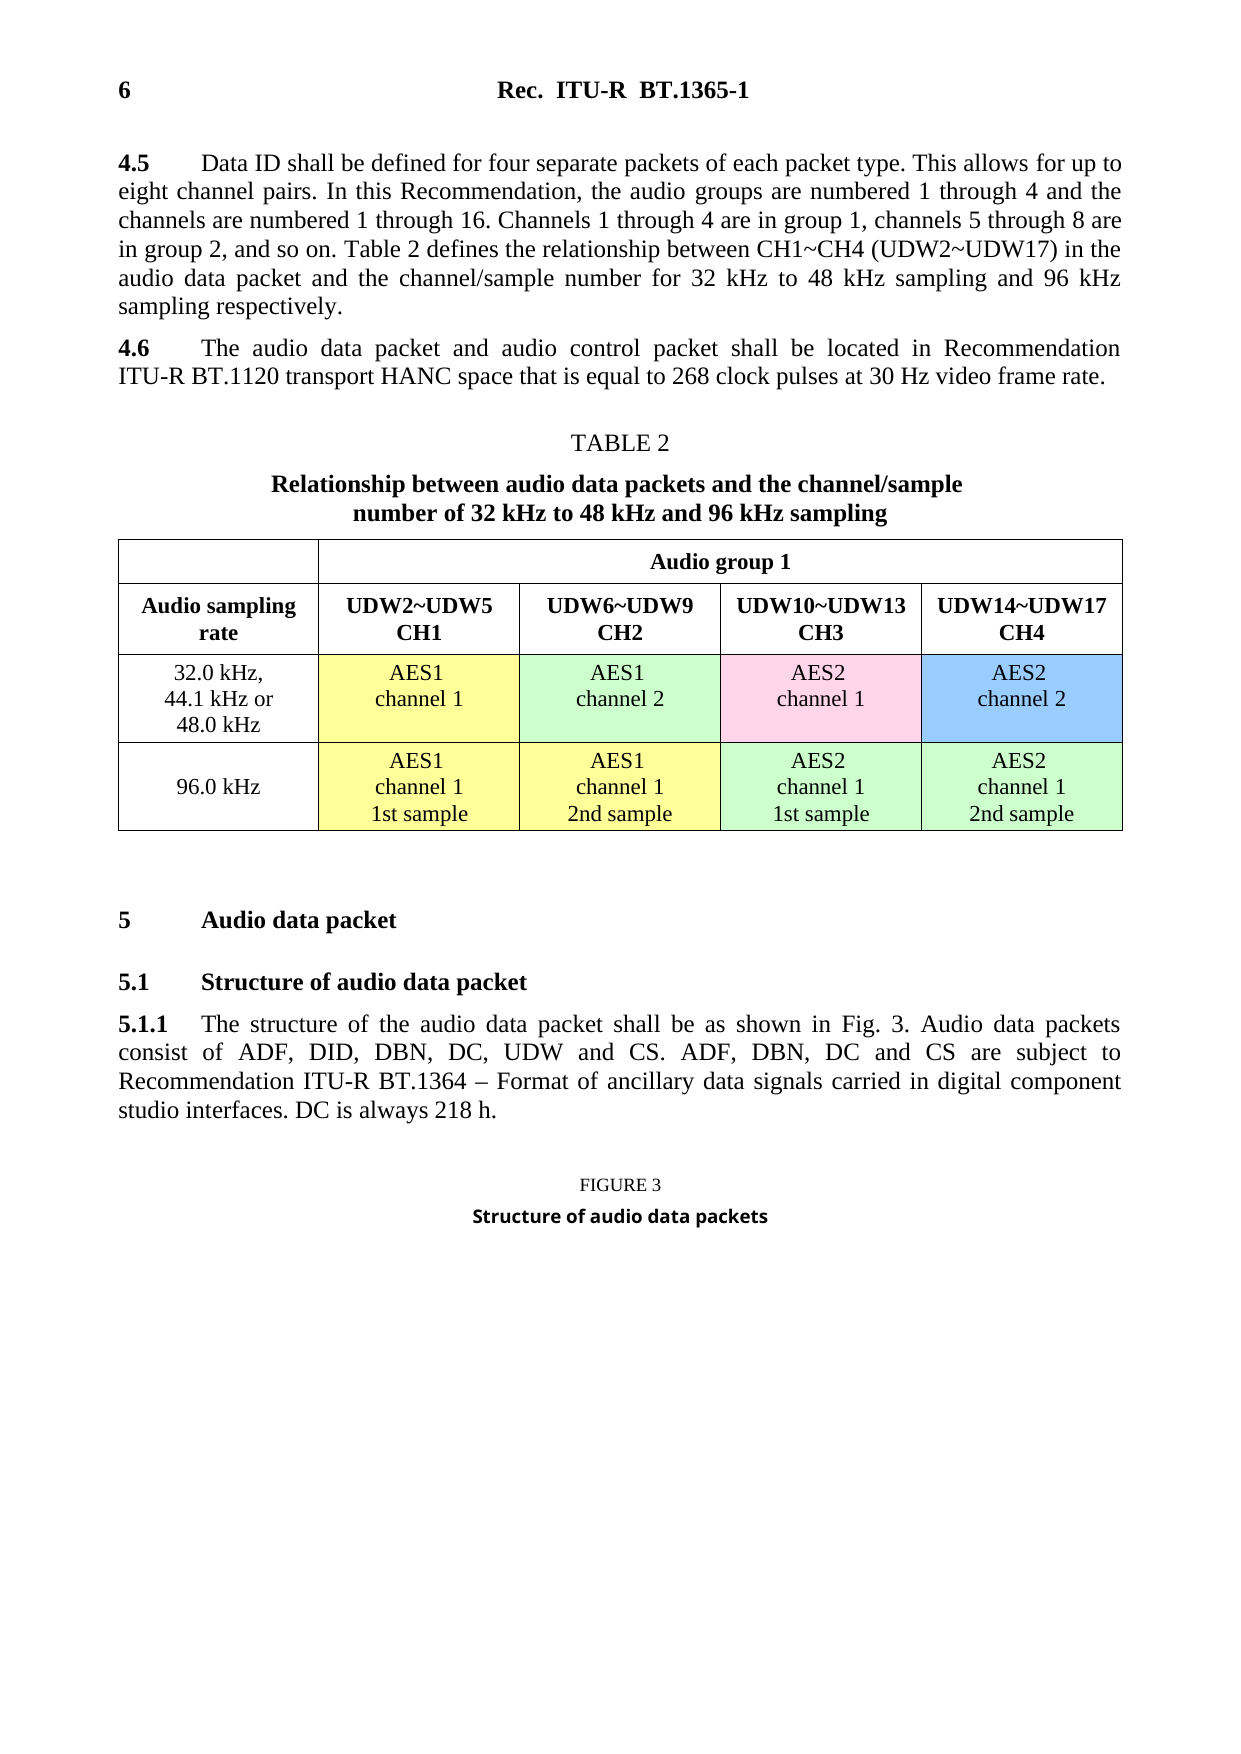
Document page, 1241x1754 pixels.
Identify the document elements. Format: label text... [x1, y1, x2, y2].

table_cell UDW2~UDW5 CH1 [319, 584, 519, 653]
title Relationship between audio data packets and the channel/sample number of 32 kHz to 48 kHz and 96 kHz sampling [118, 469, 1122, 526]
subtitle 5.1 Structure of audio data packet [118, 967, 1122, 996]
table_header [119, 540, 318, 583]
text 5.1.1 The structure of the audio data packet shall be as shown in Fig. 3. Audio data packets consist of ADF, DID, DBN, DC, UDW and CS. ADF, DBN, DC and CS are subject to Recommendation ITU-R BT.1364 – Format of ancillary data signals carried in digital component studio interfaces. DC is always 218 h. [118, 1009, 1122, 1124]
table_header Audio group 1 [319, 540, 1122, 583]
text Figure 3 [118, 1174, 1122, 1195]
table_cell AES2 channel 1 2nd sample [922, 743, 1122, 830]
table_cell AES1 channel 1 [319, 655, 519, 742]
table_cell UDW14~UDW17 CH4 [922, 584, 1122, 653]
text 4.6 The audio data packet and audio control packet shall be located in Recommendation ITU-R BT.1120 transport HANC space that is equal to 268 clock pulses at 30 Hz video frame rate. [118, 333, 1122, 390]
table_cell 96.0 kHz [119, 743, 318, 830]
text TABLE 2 [118, 428, 1122, 456]
text 4.5 Data ID shall be defined for four separate packets of each packet type. This allows for up to eight channel pairs. In this Recommendation, the audio groups are numbered 1 through 4 and the channels are numbered 1 through 16. Channels 1 through 4 are in group 1, channels 5 through 8 are in group 2, and so on. Table 2 defines the relationship between CH1~CH4 (UDW2~UDW17) in the audio data packet and the channel/sample number for 32 kHz to 48 kHz sampling and 96 kHz sampling respectively. [118, 148, 1122, 320]
table_cell Audio sampling rate [119, 584, 318, 653]
table_cell UDW6~UDW9 CH2 [520, 584, 720, 653]
table_cell AES2 channel 1 [721, 655, 921, 742]
subtitle 5 Audio data packet [118, 905, 1122, 934]
table_cell AES1 channel 1 1st sample [319, 743, 519, 830]
table_cell UDW10~UDW13 CH3 [721, 584, 921, 653]
table_cell AES1 channel 1 2nd sample [520, 743, 720, 830]
table_cell AES2 channel 2 [922, 655, 1122, 742]
title Structure of audio data packets [118, 1204, 1122, 1229]
table_cell 32.0 kHz, 44.1 kHz or 48.0 kHz [119, 655, 318, 742]
table_cell AES1 channel 2 [520, 655, 720, 742]
table_cell AES2 channel 1 1st sample [721, 743, 921, 830]
